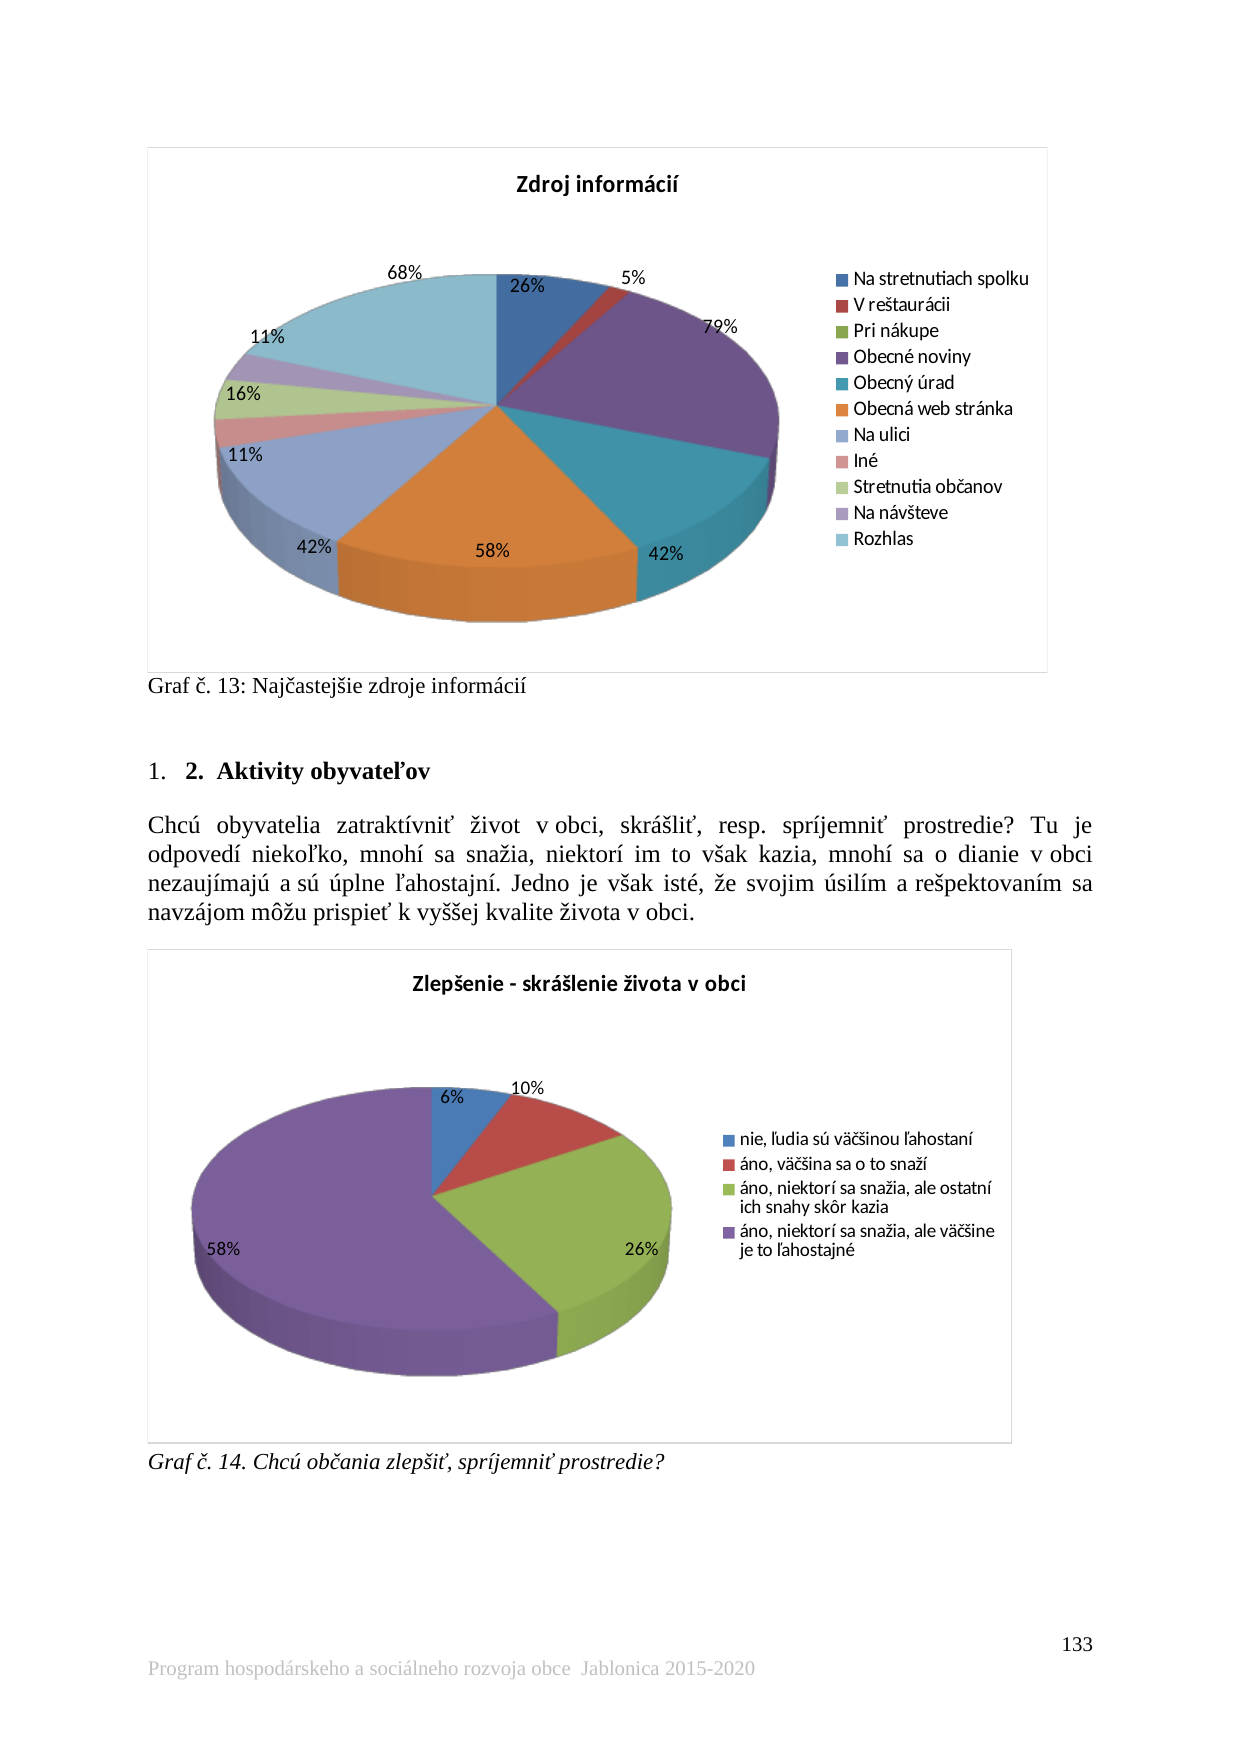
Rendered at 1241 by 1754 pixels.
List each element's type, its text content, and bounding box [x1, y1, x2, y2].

text Graf č. 13: Najčastejšie zdroje informácií [148, 673, 1093, 699]
text Chcú obyvatelia zatraktívniť život v obci, skrášliť, resp. spríjemniť prostredie? Tu je odpovedí niekoľko, mnohí sa snažia, niektorí im to však kazia, mnohí sa o dianie v obci nezaujímajú a sú úplne ľahostajní. Jedno je však isté, že svojim úsilím a rešpektovaním sa navzájom môžu prispieť k vyššej kvalite života v obci. [148, 810, 1093, 925]
text Graf č. 14. Chcú občania zlepšiť, spríjemniť prostredie? [148, 1448, 1093, 1474]
list 2. Aktivity obyvateľov [148, 756, 1093, 785]
